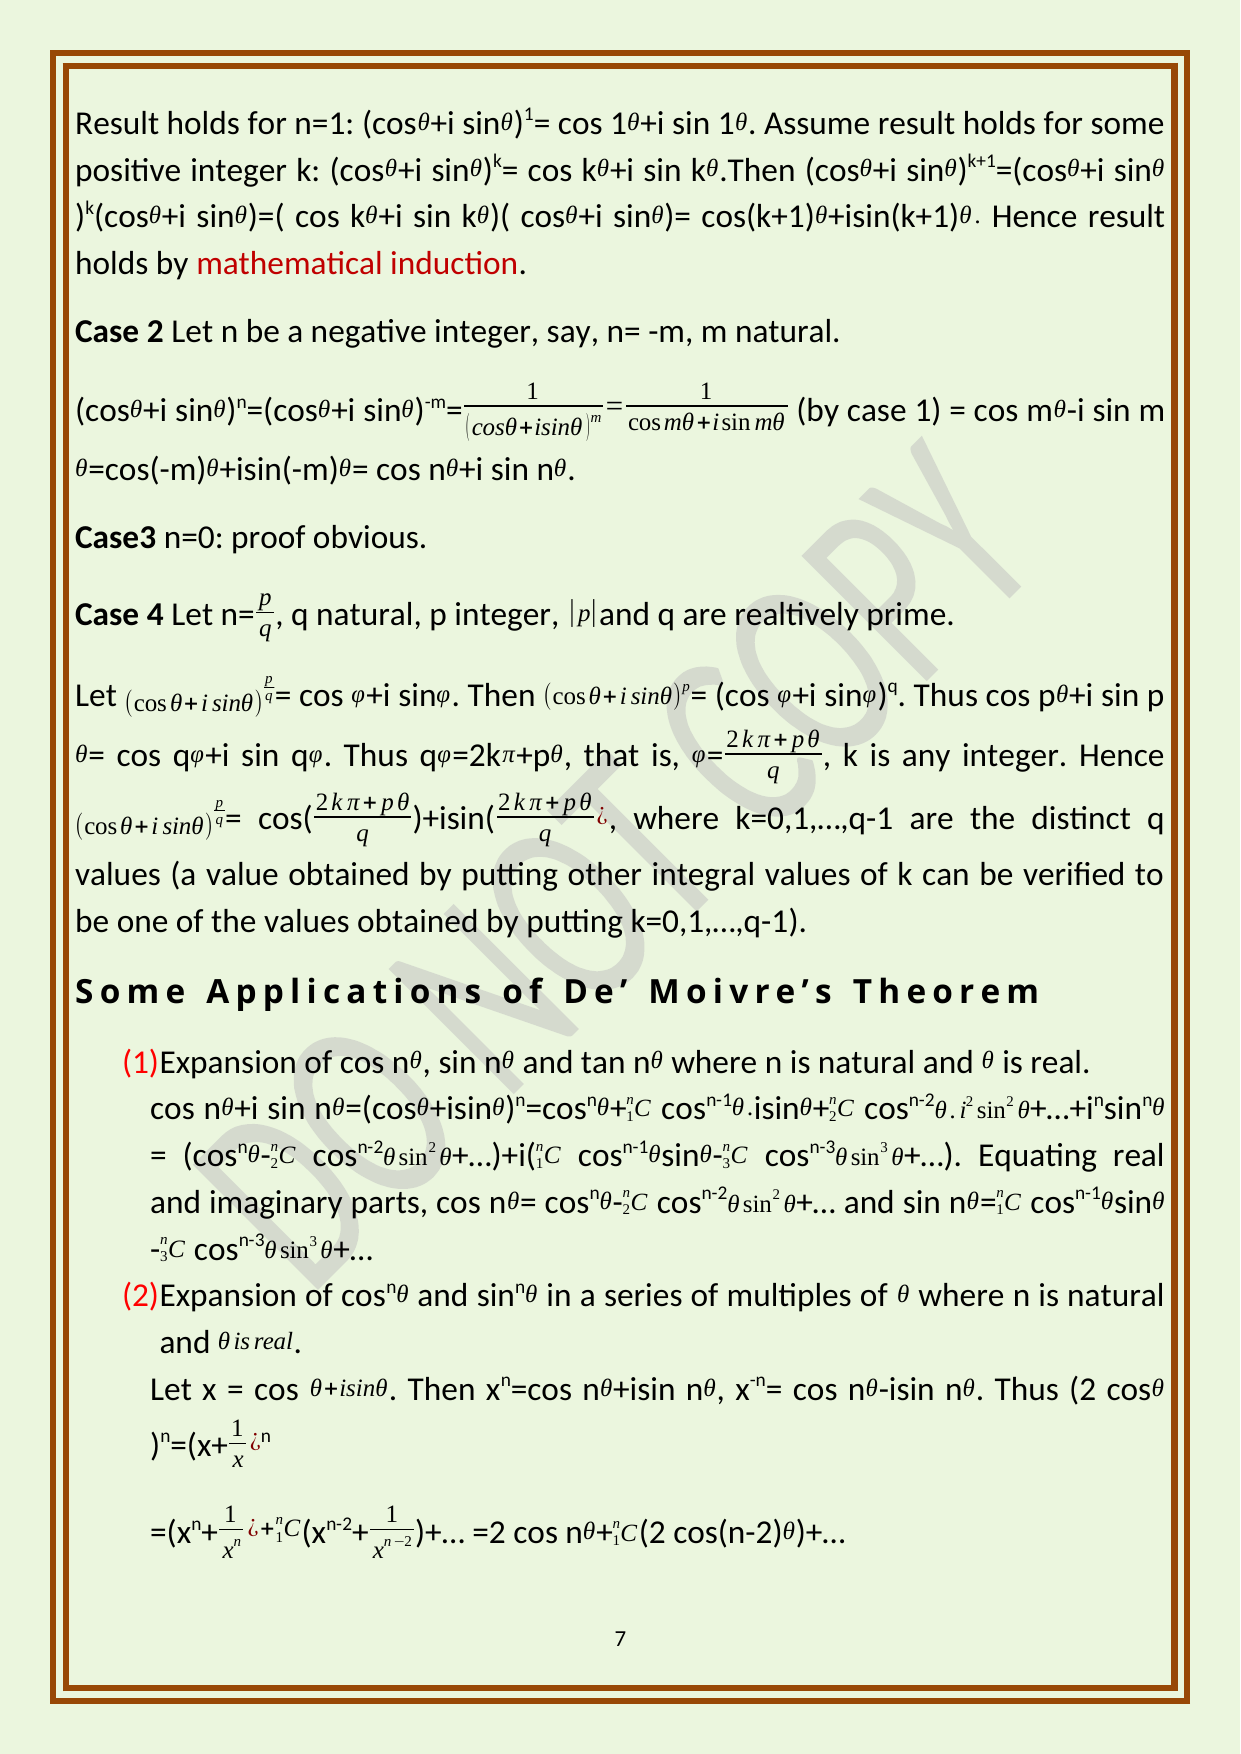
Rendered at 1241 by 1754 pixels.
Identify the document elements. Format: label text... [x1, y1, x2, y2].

text Case 2 Let n be a negative integer, say, n= -m, m natural. [75, 310, 1165, 350]
text Case 4 Let n=, q natural, p integer, and q are realtively prime. [75, 583, 1165, 642]
text Some Applications of De’ Moivre’s Theorem [75, 968, 1165, 1013]
text =(xn+(xn-2+)+… =2 cos n+(2 cos(n-2))+… [75, 1501, 1165, 1563]
list Expansion of cos n, sin n and tan n where n is natural and is real. [122, 1041, 1165, 1081]
list Let x = cos . Then xn=cos n+isin n, x-n= cos n-isin n. Thus (2 cos)n=(x+n [150, 1368, 1165, 1474]
text Case3 n=0: proof obvious. [75, 516, 1165, 557]
list Expansion of cosn and sinn in a series of multiples of where n is natural and . [122, 1274, 1165, 1362]
text Result holds for n=1: (cos+i sin)1= cos 1+i sin 1. Assume result holds for some positive integer k: (cos+i sin)k= cos k+i sin k.Then (cos+i sin)k+1=(cos+i sin)k(cos+i sin)=( cos k+i sin k)( cos+i sin)= cos(k+1)+isin(k+1) Hence result holds by mathematical induction. [75, 102, 1165, 283]
list cos n+i sin n=(cos+isin)n=cosn+ cosn-1isin+ cosn-2+…+insinn= (cosn- cosn-2+…)+i( cosn-1sin- cosn-3+…). Equating real and imaginary parts, cos n= cosn- cosn-2+… and sin n= cosn-1sin- cosn-3+… [150, 1087, 1165, 1268]
text Let = cos +i sin. Then = (cos +i sin)q. Thus cos p+i sin p= cos q+i sin q. Thus q=2k+p, that is, =, k is any integer. Hence = cos()+isin(, where k=0,1,…,q-1 are the distinct q values (a value obtained by putting other integral values of k can be verified to be one of the values obtained by putting k=0,1,…,q-1). [75, 669, 1165, 941]
text (cos+i sin)n=(cos+i sin)-m= (by case 1) = cos m-i sin m=cos(-m)+isin(-m)= cos n+i sin n. [75, 377, 1165, 489]
